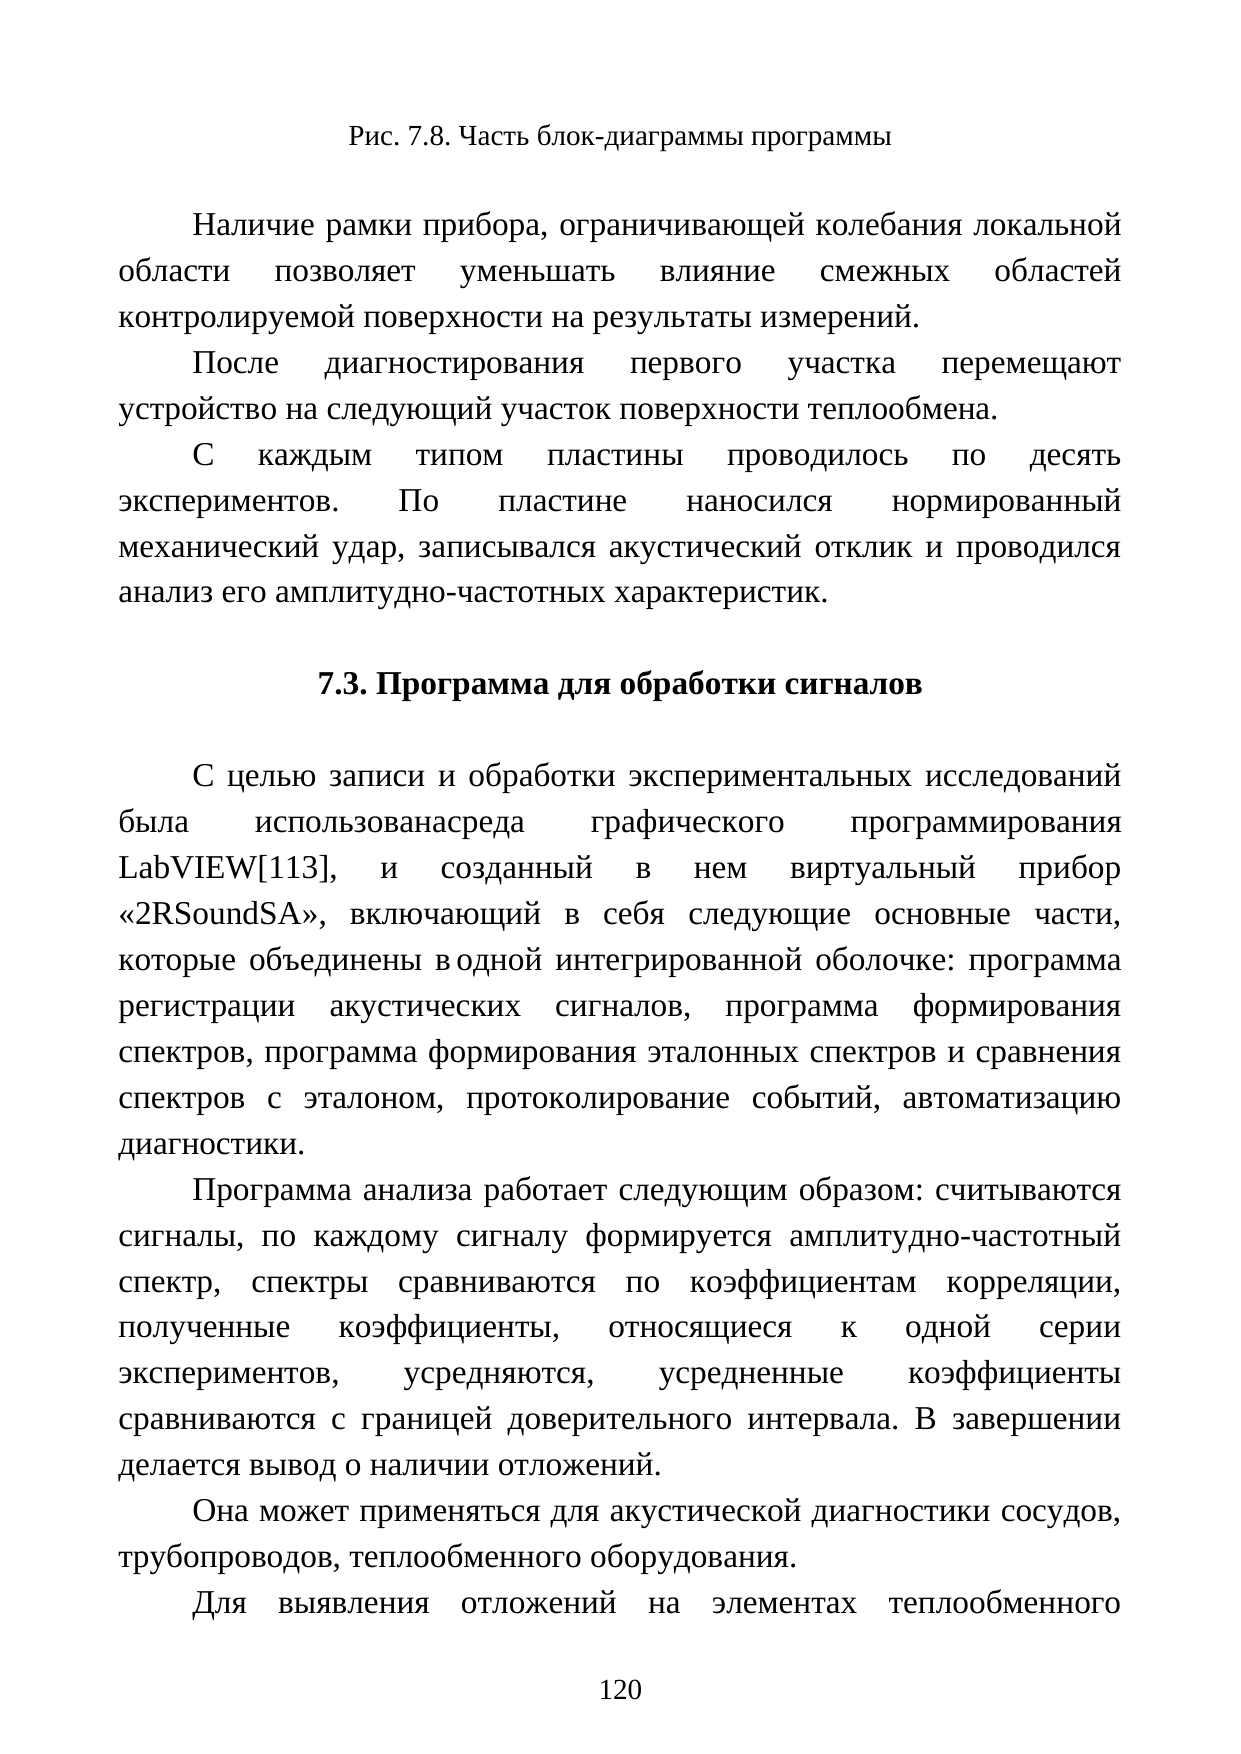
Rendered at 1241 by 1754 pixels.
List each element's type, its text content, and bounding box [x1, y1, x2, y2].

text Наличие рамки прибора, ограничивающей колебания локальной области позволяет уменьшать влияние смежных областей контролируемой поверхности на результаты измерений. [118, 204, 1122, 334]
text С целью записи и обработки экспериментальных исследований была использованасреда графического программирования LabVIEW[113], и созданный в нем виртуальный прибор «2RSoundSA», включающий в себя следующие основные части, которые объединены в одной интегрированной оболочке: программа регистрации акустических сигналов, программа формирования спектров, программа формирования эталонных спектров и сравнения спектров с эталоном, протоколирование событий, автоматизацию диагностики. [118, 756, 1122, 1161]
text Она может применяться для акустической диагностики сосудов, трубопроводов, теплообменного оборудования. [118, 1491, 1122, 1575]
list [118, 1582, 1122, 1621]
text Программа анализа работает следующим образом: считываются сигналы, по каждому сигналу формируется амплитудно-частотный спектр, спектры сравниваются по коэффициентам корреляции, полученные коэффициенты, относящиеся к одной серии экспериментов, усредняются, усредненные коэффициенты сравниваются с границей доверительного интервала. В завершении делается вывод о наличии отложений. [118, 1169, 1122, 1483]
text Рис. 7.8. Часть блок-диаграммы программы [118, 118, 1122, 152]
text С каждым типом пластины проводилось по десять экспериментов. По пластине наносился нормированный механический удар, записывался акустический отклик и проводился анализ его амплитудно-частотных характеристик. [118, 434, 1122, 610]
text 7.3. Программа для обработки сигналов [118, 664, 1122, 702]
text После диагностирования первого участка перемещают устройство на следующий участок поверхности теплообмена. [118, 342, 1122, 426]
